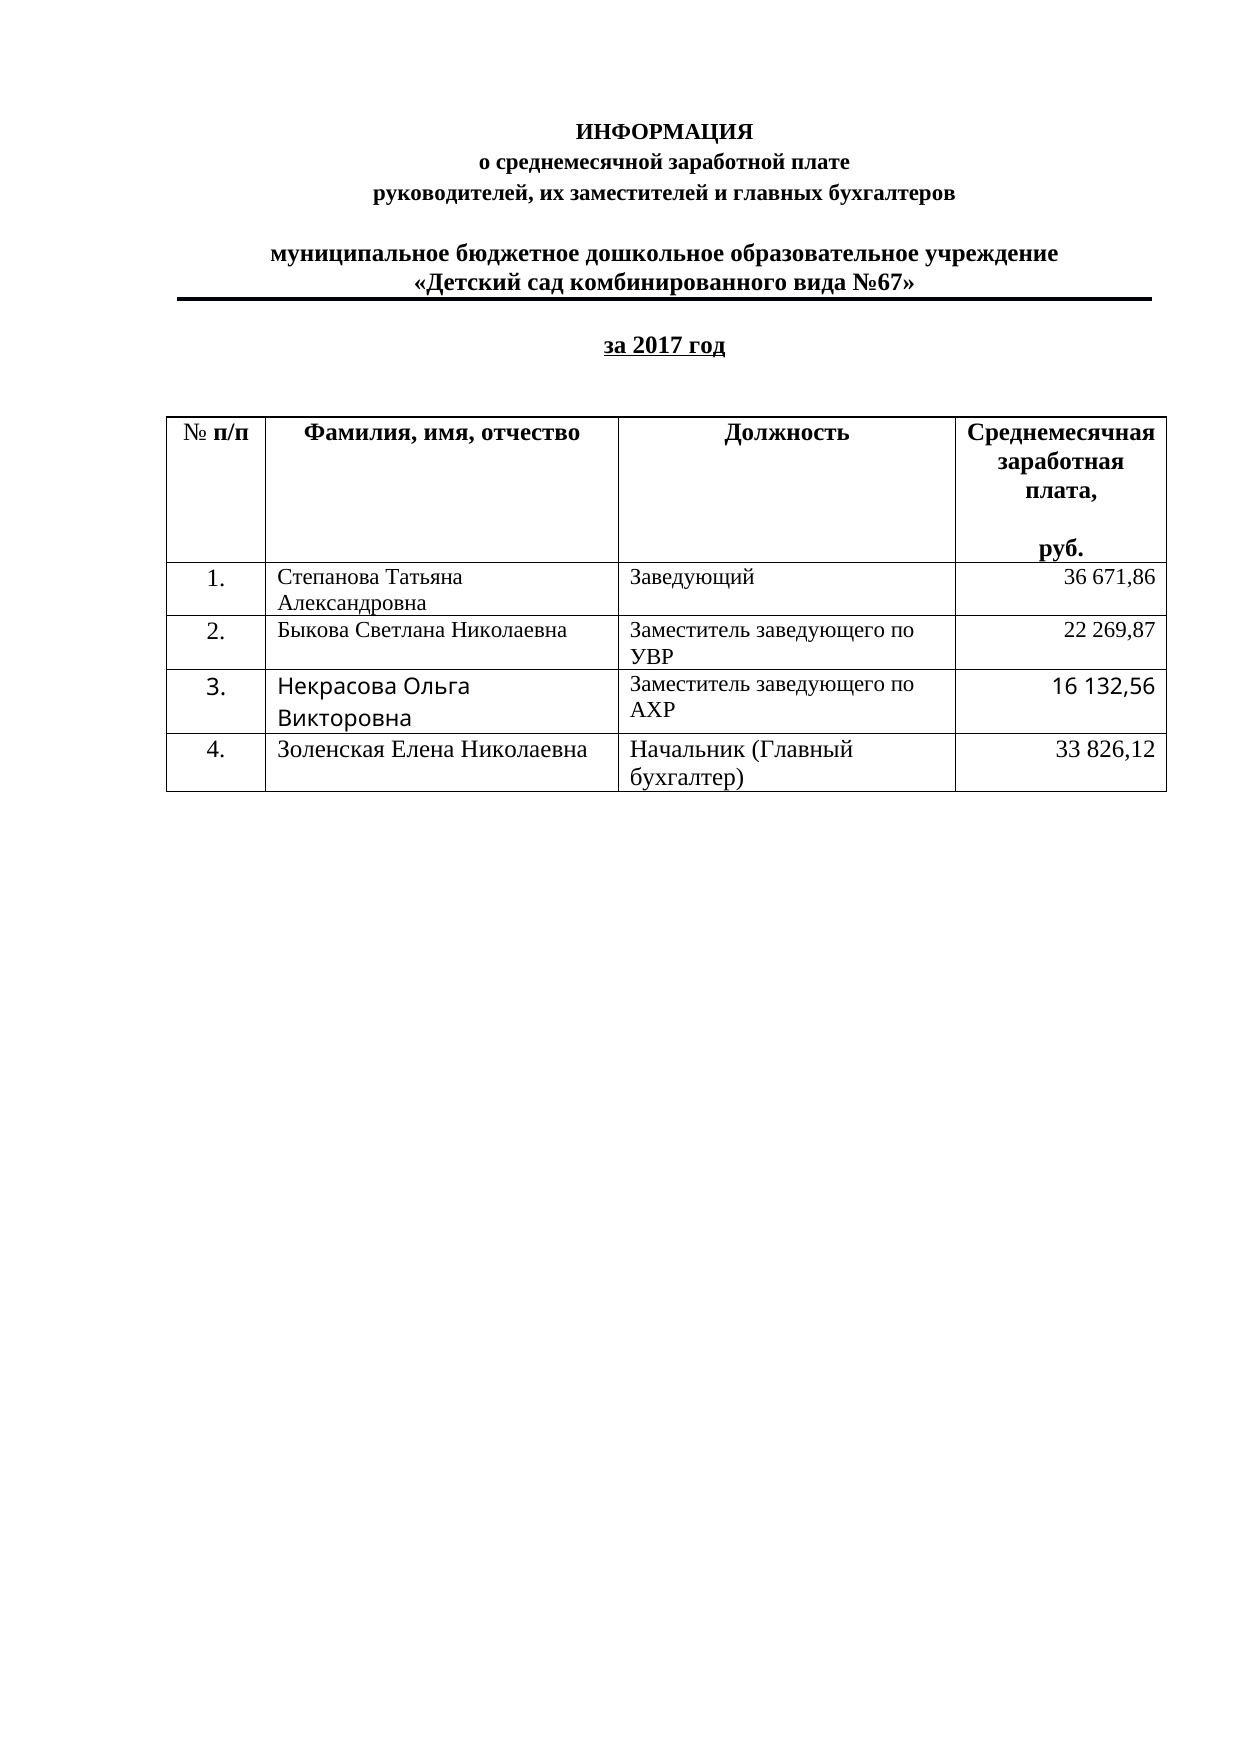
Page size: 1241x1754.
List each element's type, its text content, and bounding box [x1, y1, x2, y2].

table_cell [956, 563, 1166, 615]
text муниципальное бюджетное дошкольное образовательное учреждение «Детский сад комбинированного вида №67» [177, 238, 1152, 297]
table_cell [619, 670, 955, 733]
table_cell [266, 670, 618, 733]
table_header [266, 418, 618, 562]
text за 2017 год [177, 330, 1152, 358]
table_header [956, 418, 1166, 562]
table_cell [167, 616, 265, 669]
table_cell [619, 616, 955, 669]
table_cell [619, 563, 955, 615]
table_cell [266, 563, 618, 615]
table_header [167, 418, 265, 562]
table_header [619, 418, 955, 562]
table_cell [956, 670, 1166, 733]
text о среднемесячной заработной плате [177, 148, 1152, 175]
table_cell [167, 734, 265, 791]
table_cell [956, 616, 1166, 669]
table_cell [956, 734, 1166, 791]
text ИНФОРМАЦИЯ [177, 118, 1152, 144]
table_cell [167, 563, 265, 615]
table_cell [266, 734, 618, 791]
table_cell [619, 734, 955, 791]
text руководителей, их заместителей и главных бухгалтеров [177, 178, 1152, 205]
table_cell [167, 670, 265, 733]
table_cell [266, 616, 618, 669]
